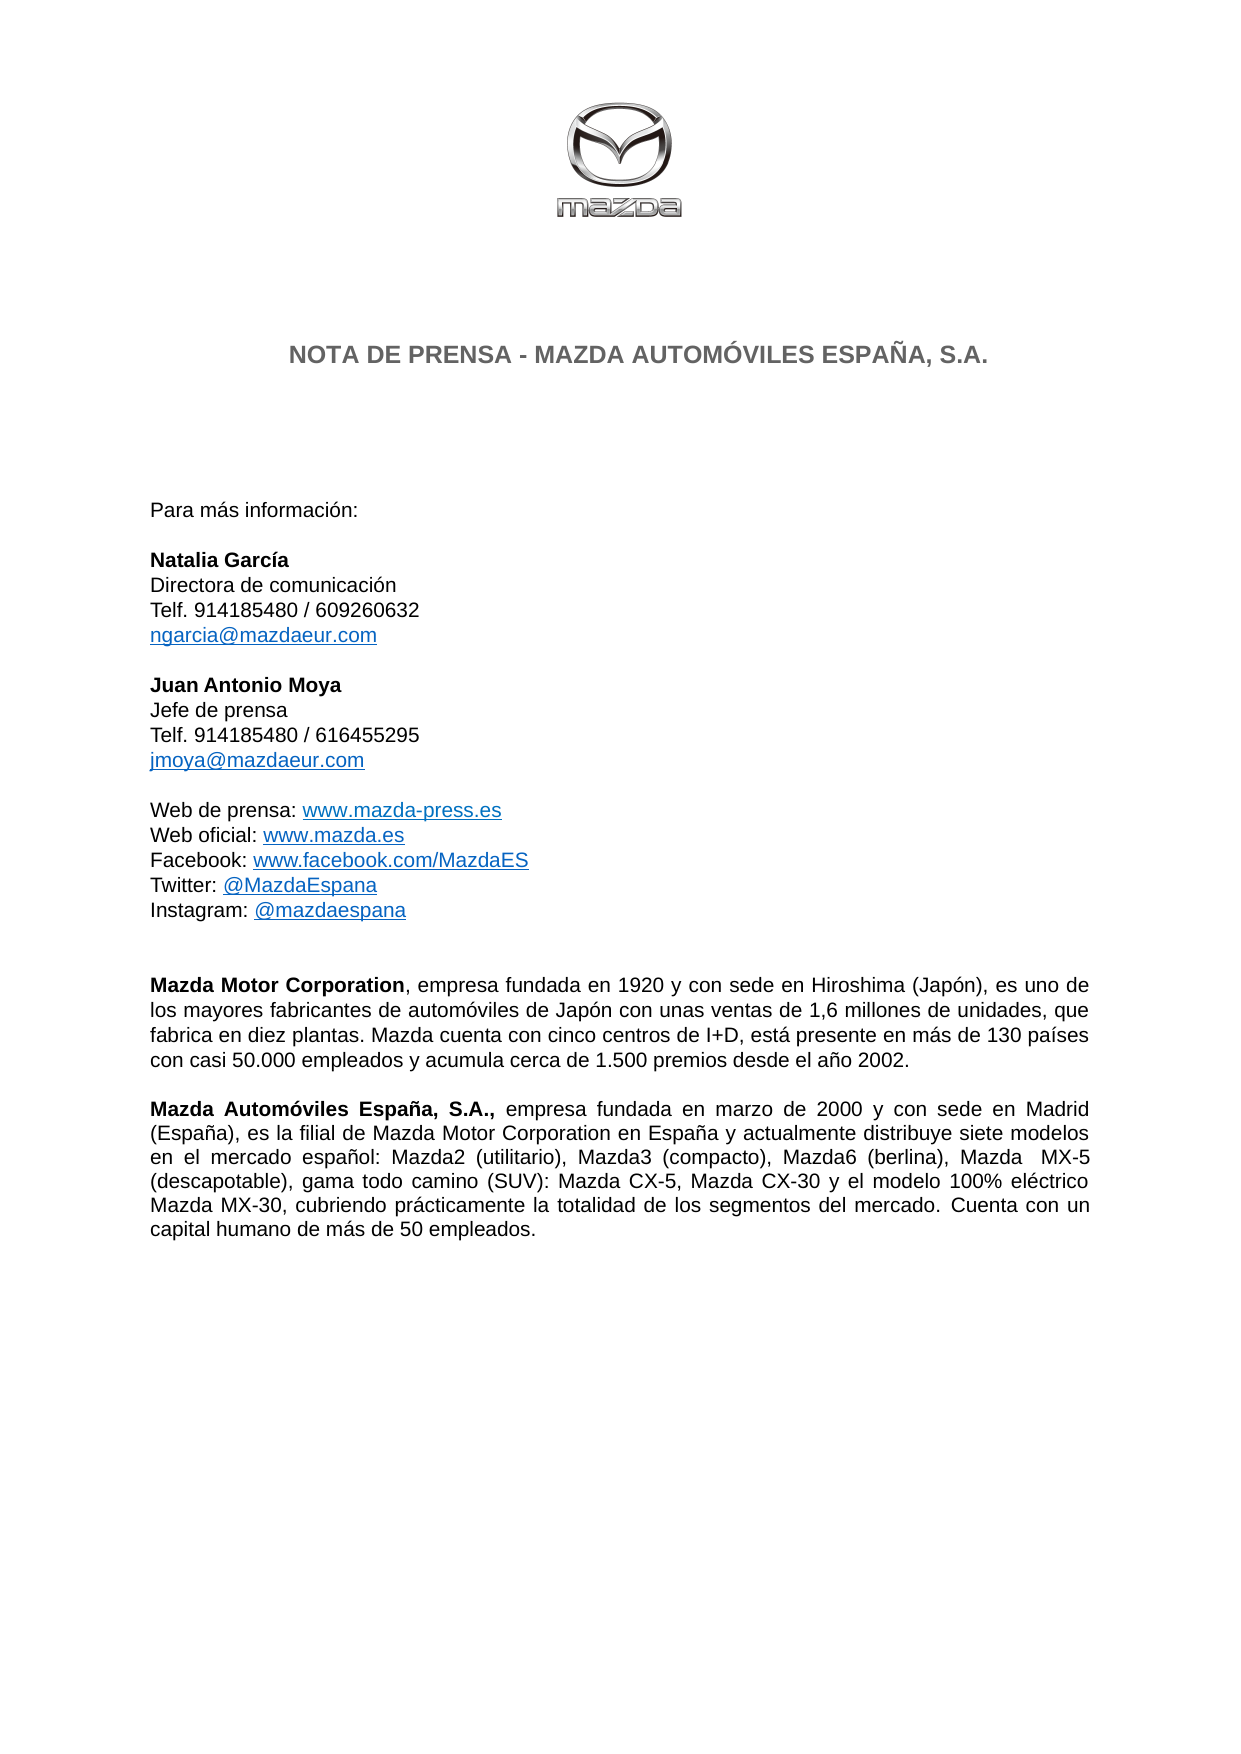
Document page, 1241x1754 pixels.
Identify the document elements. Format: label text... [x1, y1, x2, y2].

text Web oficial: www.mazda.es [150, 823, 1090, 848]
text Instagram: @mazdaespana [150, 898, 1090, 923]
text Web de prensa: www.mazda-press.es [150, 798, 1090, 823]
text Juan Antonio Moya [150, 673, 1090, 698]
text Mazda Automóviles España, S.A., empresa fundada en marzo de 2000 y con sede en Madrid (España), es la filial de Mazda Motor Corporation en España y actualmente distribuye siete modelos en el mercado español: Mazda2 (utilitario), Mazda3 (compacto), Mazda6 (berlina), Mazda MX-5 (descapotable), gama todo camino (SUV): Mazda CX-5, Mazda CX-30 y el modelo 100% eléctrico Mazda MX-30, cubriendo prácticamente la totalidad de los segmentos del mercado. Cuenta con un capital humano de más de 50 empleados. [150, 1097, 1090, 1240]
text Natalia García [150, 548, 1090, 573]
text Telf. 914185480 / 609260632 [150, 598, 1090, 623]
text Directora de comunicación [150, 573, 1090, 598]
text Jefe de prensa [150, 698, 1090, 723]
text Telf. 914185480 / 616455295 [150, 723, 1090, 748]
text Mazda Motor Corporation, empresa fundada en 1920 y con sede en Hiroshima (Japón), es uno de los mayores fabricantes de automóviles de Japón con unas ventas de 1,6 millones de unidades, que fabrica en diez plantas. Mazda cuenta con cinco centros de I+D, está presente en más de 130 países con casi 50.000 empleados y acumula cerca de 1.500 premios desde el año 2002. [150, 973, 1090, 1073]
text Facebook: www.facebook.com/MazdaES [150, 848, 1090, 873]
text jmoya@mazdaeur.com [150, 748, 1090, 773]
text Twitter: @MazdaEspana [150, 873, 1090, 898]
text Para más información: [150, 498, 1090, 523]
text ngarcia@mazdaeur.com [150, 623, 1090, 648]
picture [0, 0, 1240, 256]
